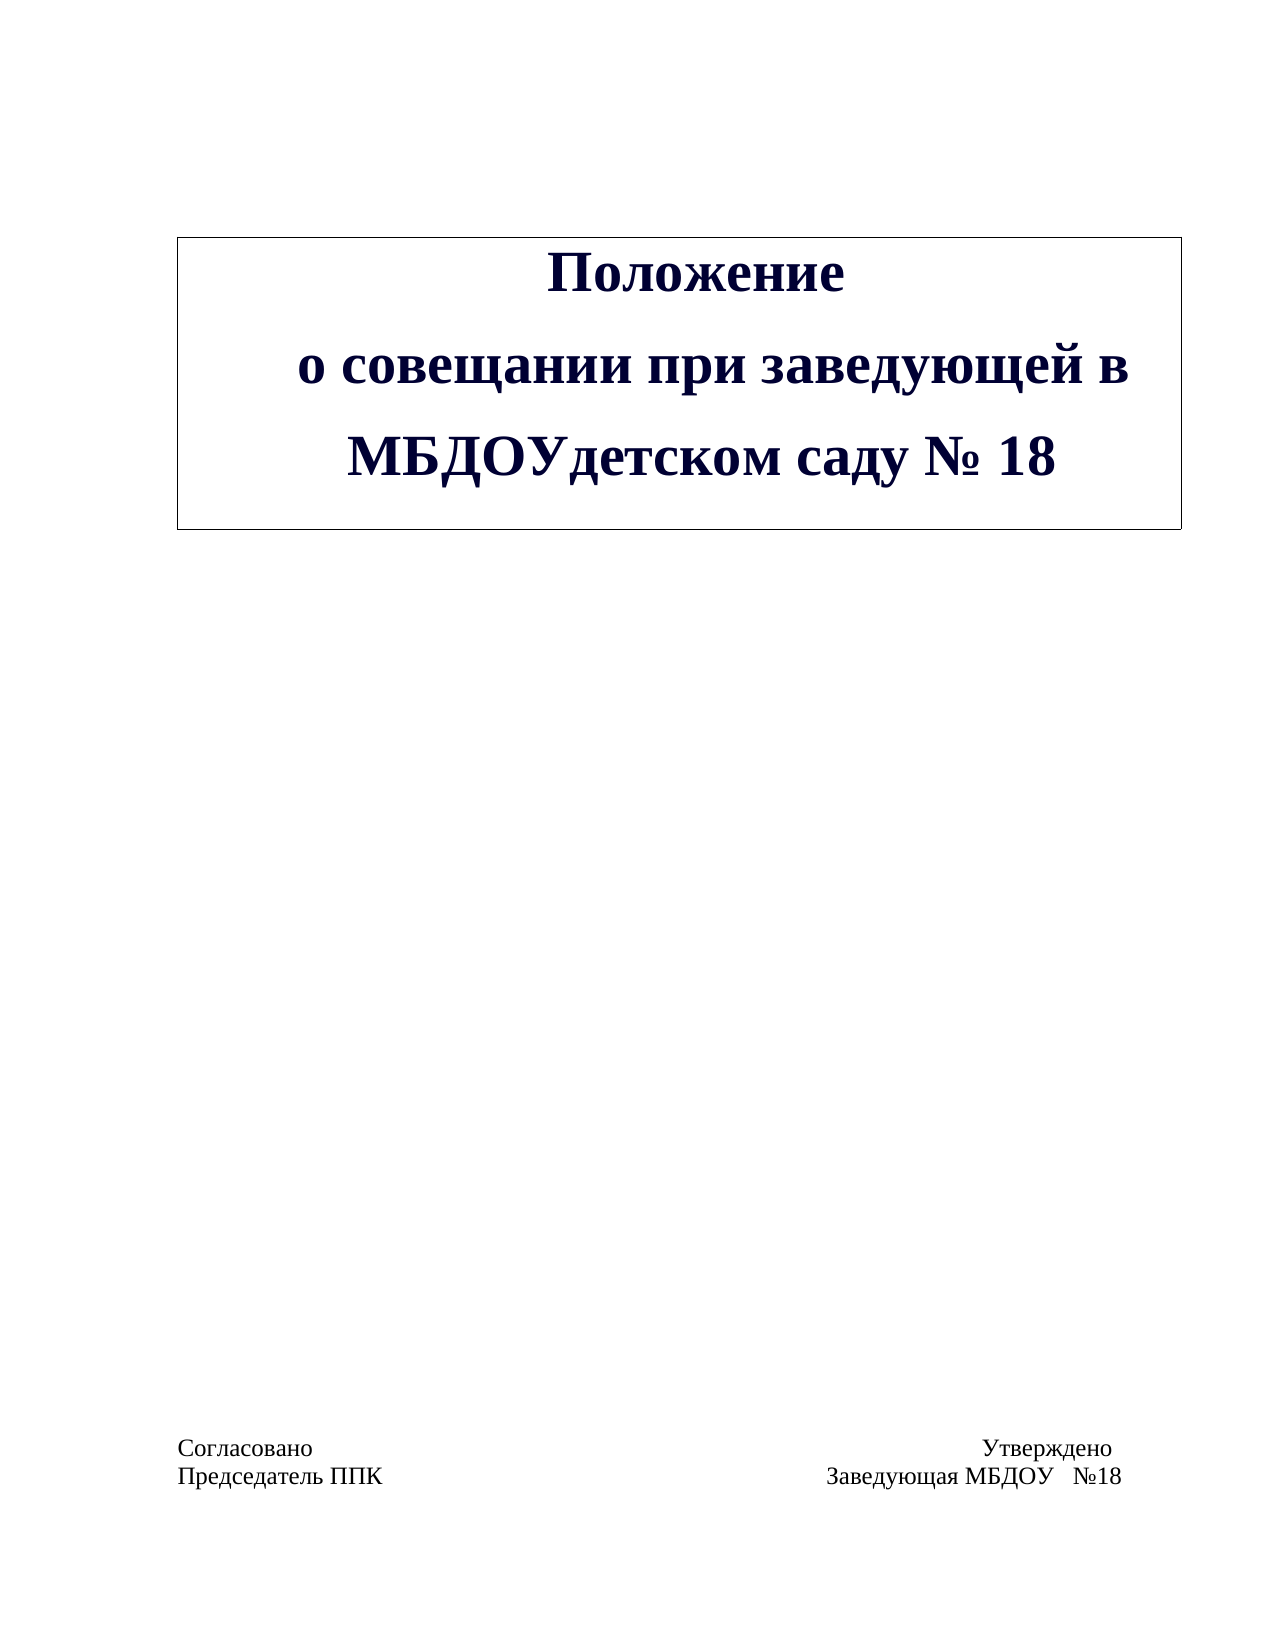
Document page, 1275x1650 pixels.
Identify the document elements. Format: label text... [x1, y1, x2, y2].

text Согласовано Утверждено Председатель ППК Заведующая МБДОУ №18 [177, 1433, 1186, 1490]
table_header Положение о совещании при заведующей в МБДОУдетском саду № 18 [178, 238, 1181, 529]
